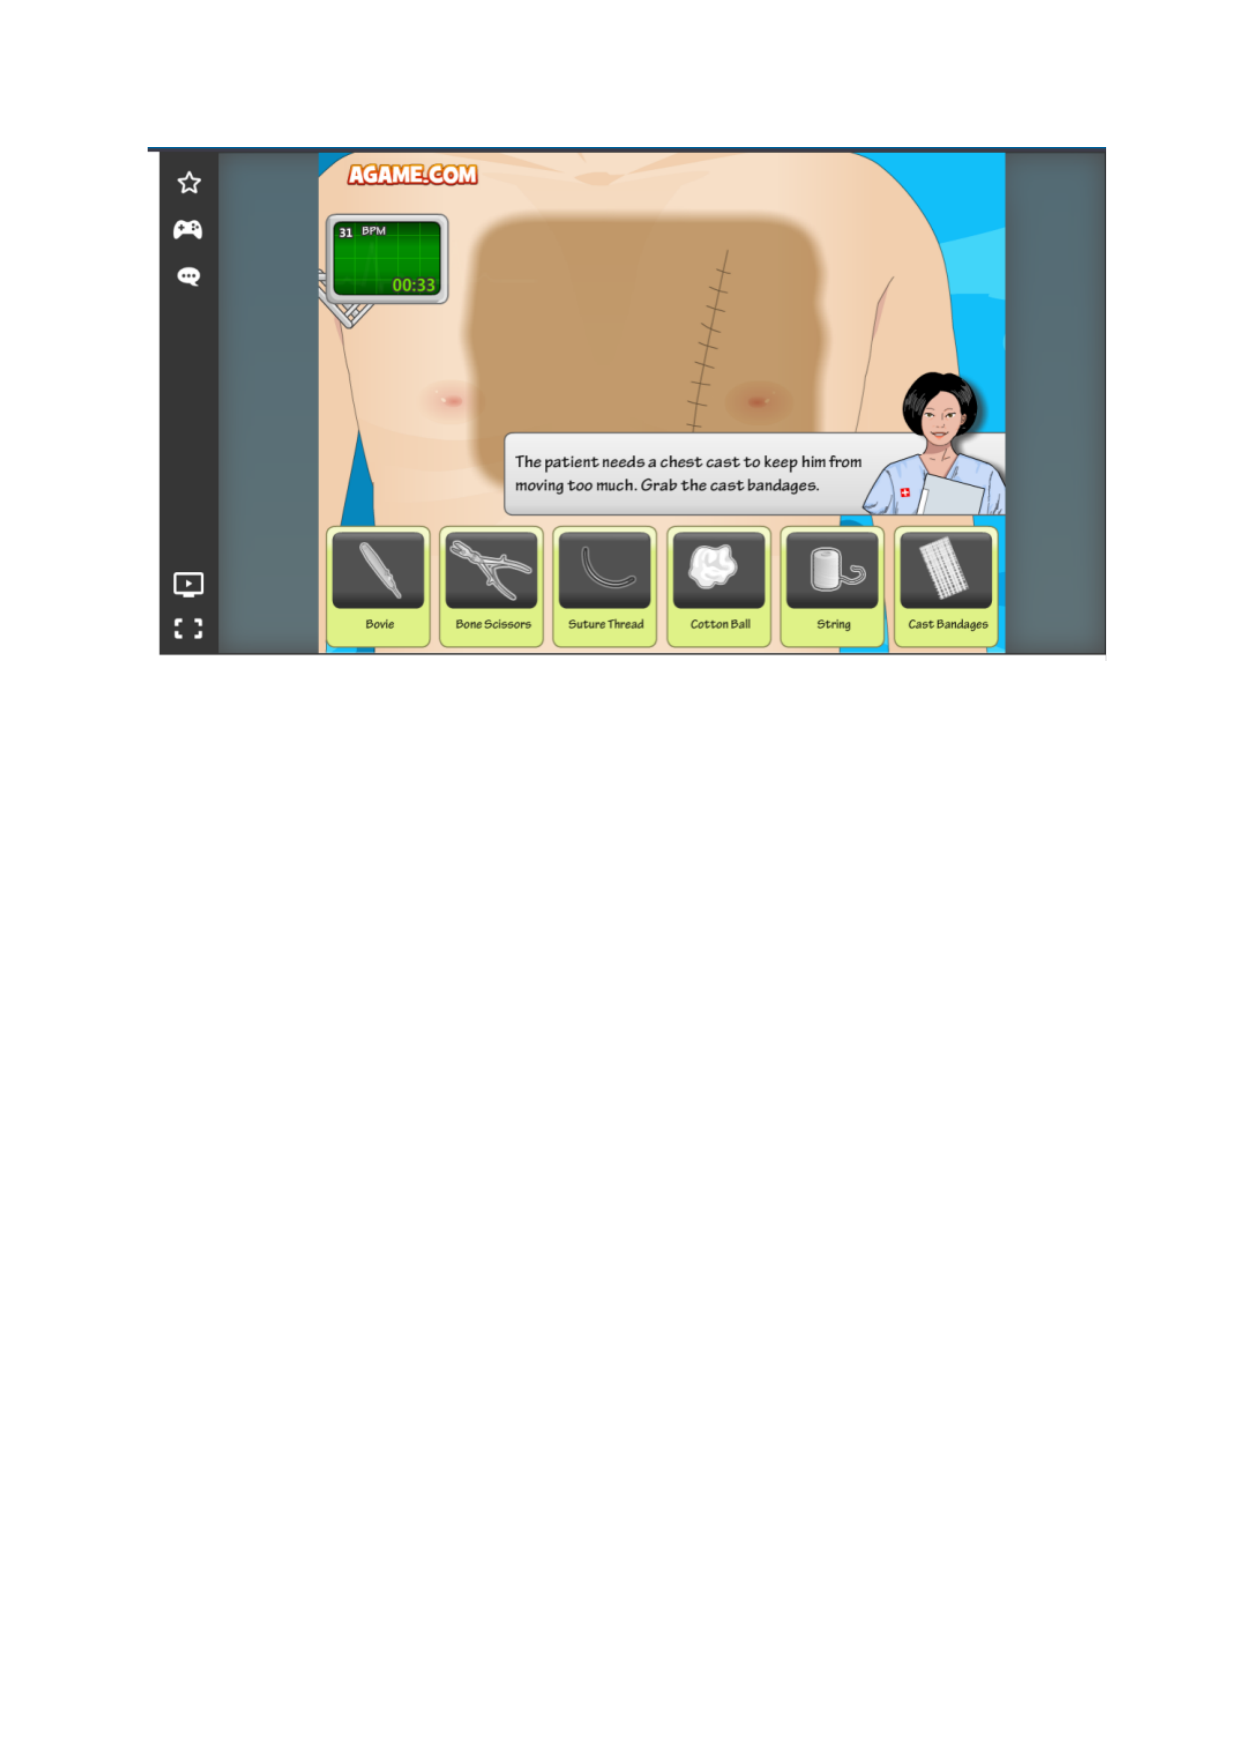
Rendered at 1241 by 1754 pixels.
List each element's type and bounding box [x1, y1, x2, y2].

picture [147, 147, 1107, 661]
